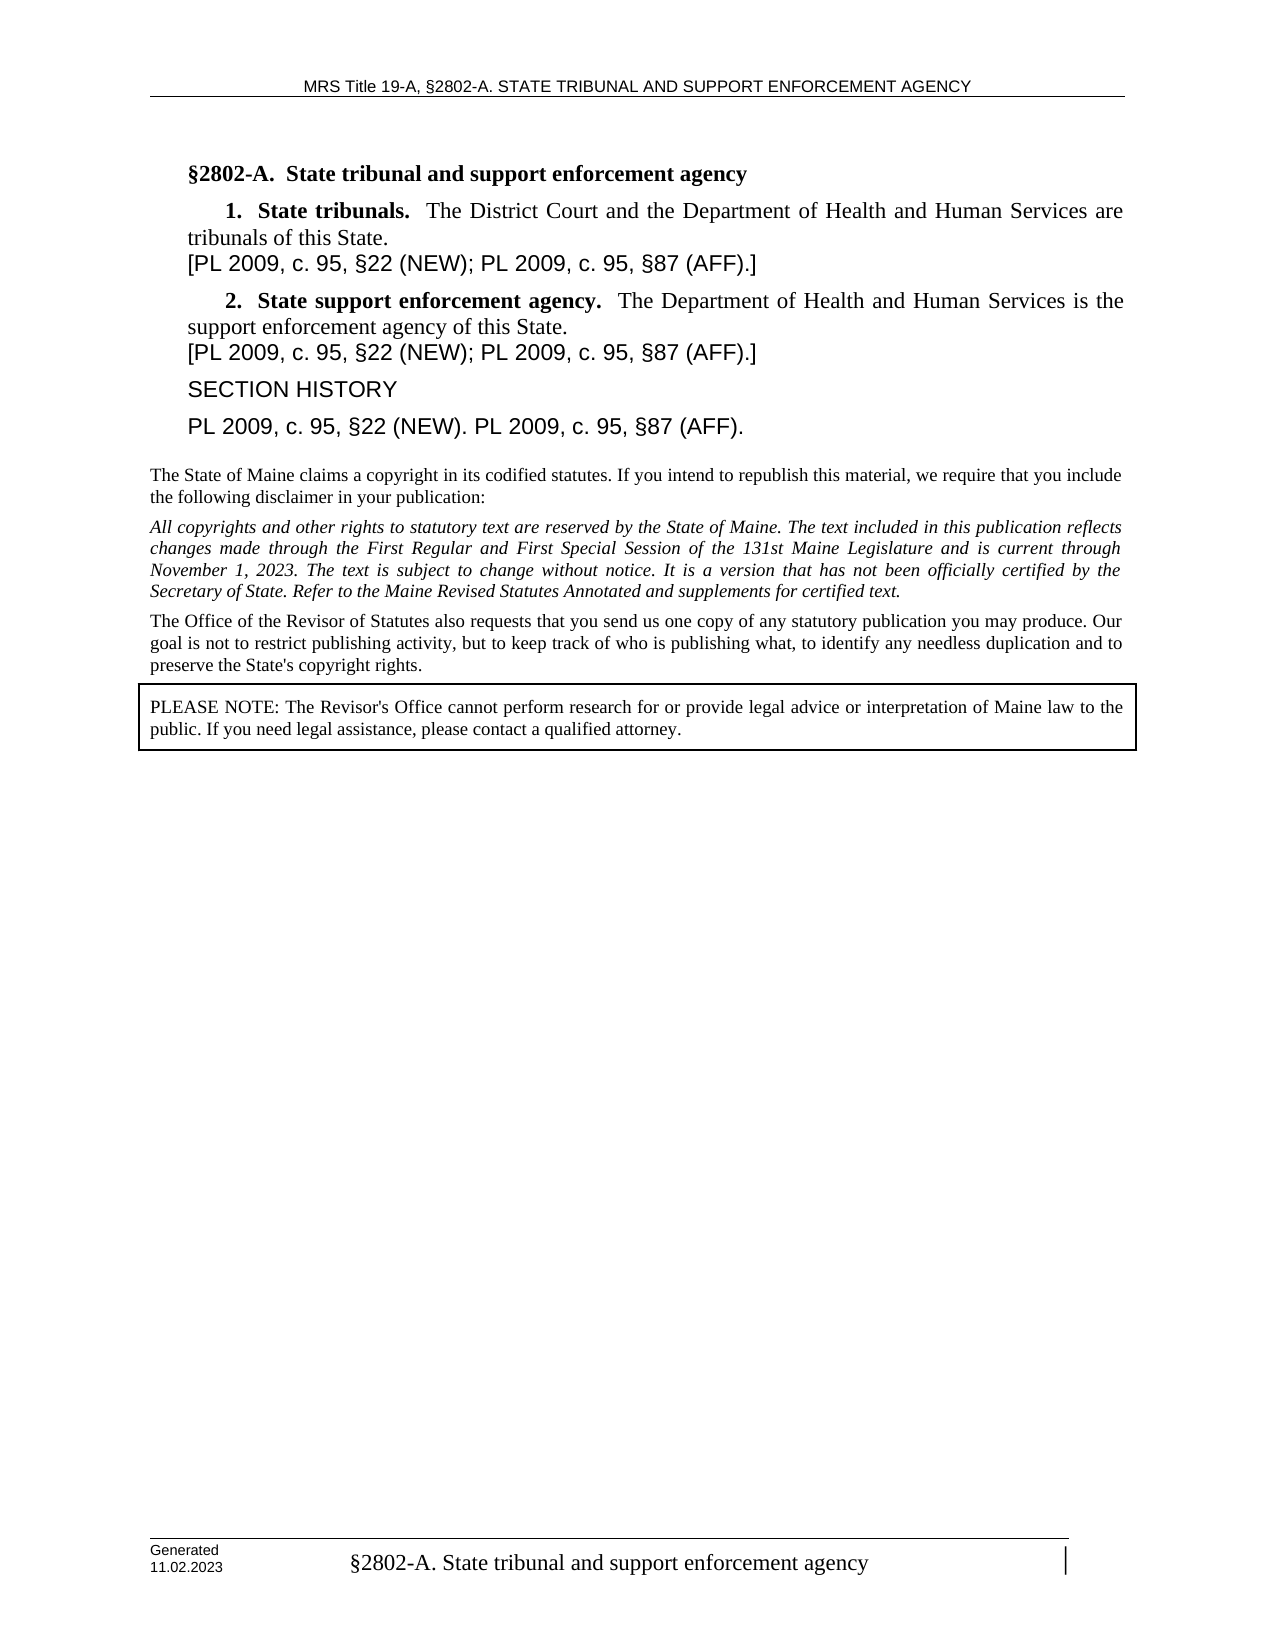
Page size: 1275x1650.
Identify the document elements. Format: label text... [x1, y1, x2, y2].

text The Office of the Revisor of Statutes also requests that you send us one copy of any statutory publication you may produce. Our goal is not to restrict publishing activity, but to keep track of who is publishing what, to identify any needless duplication and to preserve the State's copyright rights. [150, 610, 1125, 675]
text 1. State tribunals. The District Court and the Department of Health and Human Services are tribunals of this State. [187, 197, 1125, 250]
text The State of Maine claims a copyright in its codified statutes. If you intend to republish this material, we require that you include the following disclaimer in your publication: [150, 464, 1125, 507]
text §2802-A. State tribunal and support enforcement agency [187, 160, 1125, 187]
text PL 2009, c. 95, §22 (NEW). PL 2009, c. 95, §87 (AFF). [187, 413, 1125, 439]
text PLEASE NOTE: The Revisor's Office cannot perform research for or provide legal advice or interpretation of Maine law to the public. If you need legal assistance, please contact a qualified attorney. [140, 685, 1135, 749]
text [PL 2009, c. 95, §22 (NEW); PL 2009, c. 95, §87 (AFF).] [187, 339, 1125, 366]
text [PL 2009, c. 95, §22 (NEW); PL 2009, c. 95, §87 (AFF).] [187, 250, 1125, 276]
text All copyrights and other rights to statutory text are reserved by the State of Maine. The text included in this publication reflects changes made through the First Regular and First Special Session of the 131st Maine Legislature and is current through November 1, 2023 . The text is subject to change without notice. It is a version that has not been officially certified by the Secretary of State. Refer to the Maine Revised Statutes Annotated and supplements for certified text. [150, 516, 1125, 602]
text SECTION HISTORY [187, 376, 1125, 402]
text 2. State support enforcement agency. The Department of Health and Human Services is the support enforcement agency of this State. [187, 287, 1125, 339]
